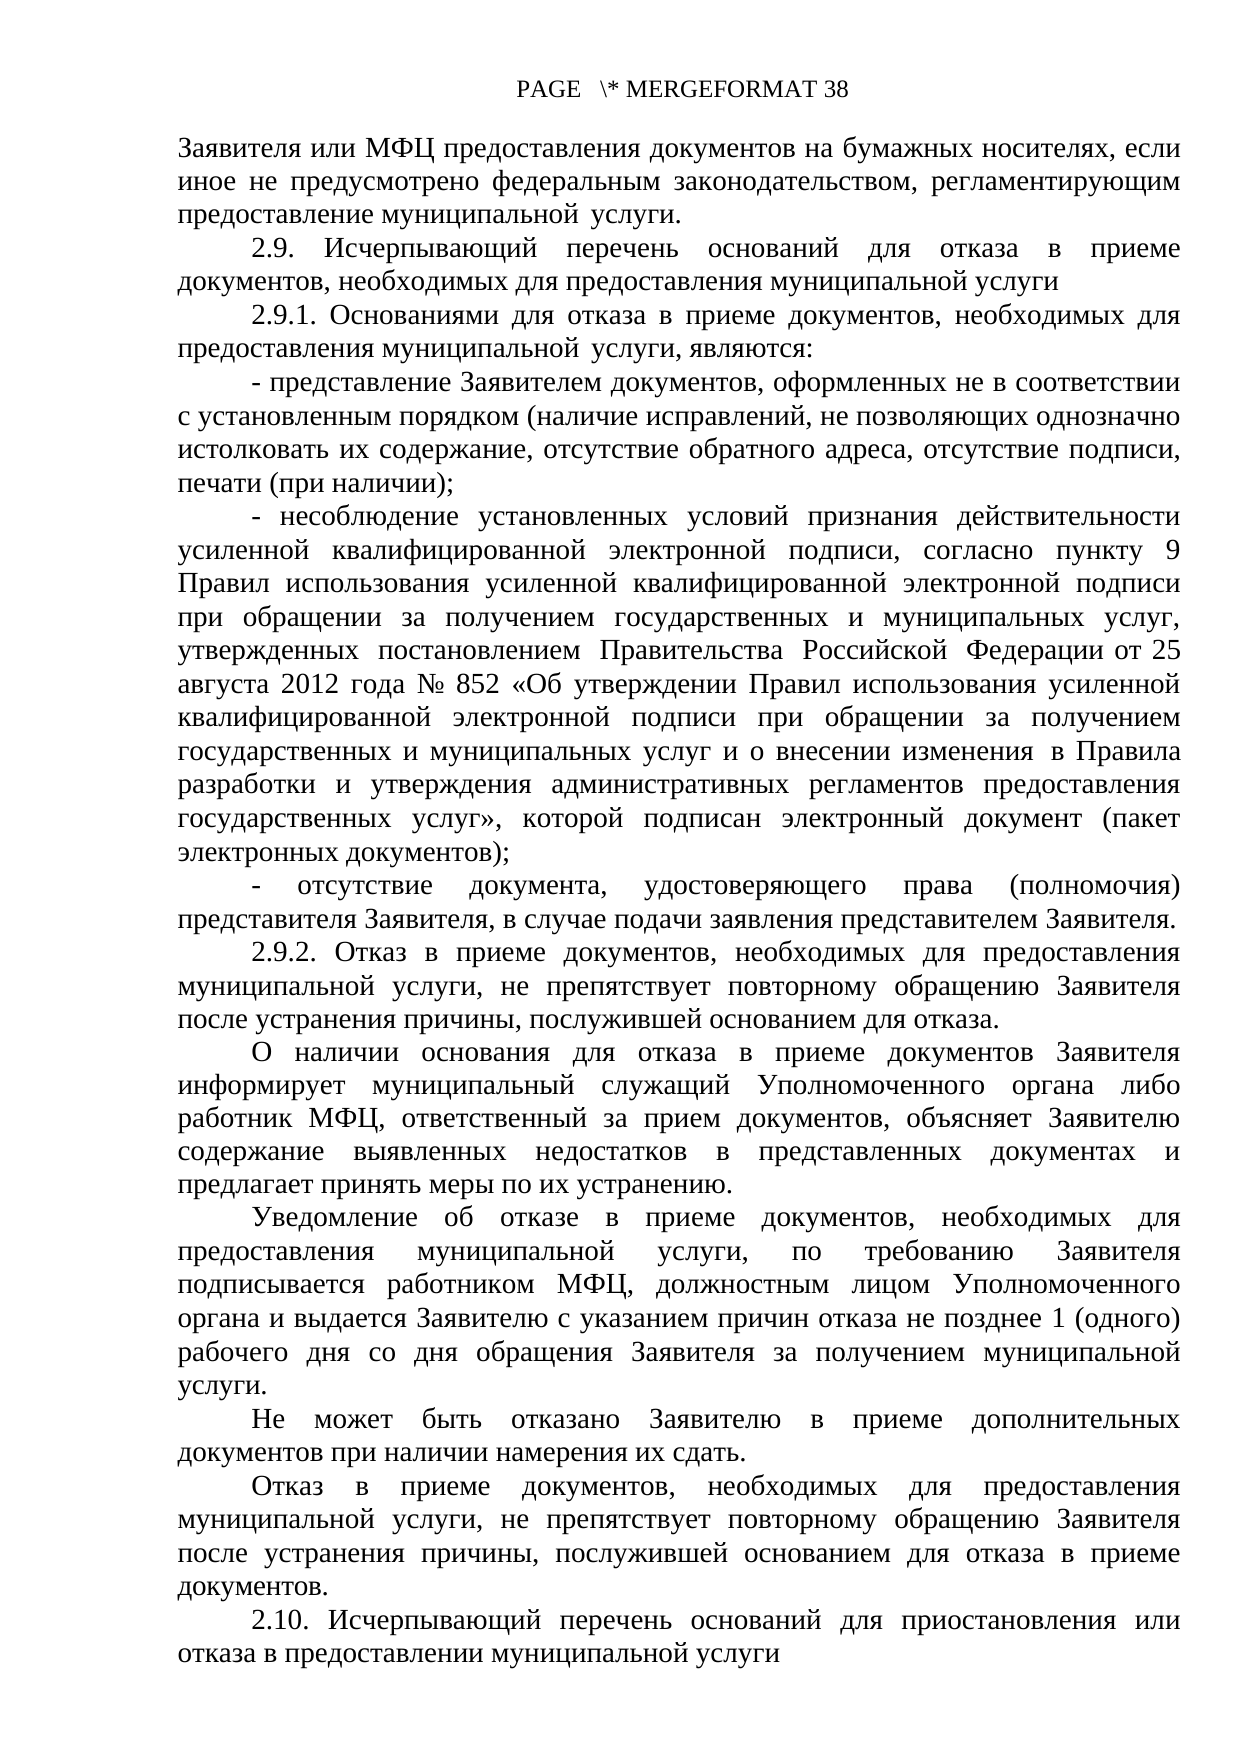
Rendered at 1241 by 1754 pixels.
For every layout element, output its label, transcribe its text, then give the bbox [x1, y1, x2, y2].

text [177, 131, 1181, 230]
text - несоблюдение установленных условий признания действительности усиленной квалифицированной электронной подписи, согласно пункту 9 Правил использования усиленной квалифицированной электронной подписи при обращении за получением государственных и муниципальных услуг, утвержденных постановлением Правительства Российской Федерации от 25 августа 2012 года № 852 «Об утверждении Правил использования усиленной квалифицированной электронной подписи при обращении за получением государственных и муниципальных услуг и о внесении изменения в Правила разработки и утверждения административных регламентов предоставления государственных услуг», которой подписан электронный документ (пакет электронных документов); [177, 498, 1181, 867]
text - отсутствие документа, удостоверяющего права (полномочия) представителя Заявителя, в случае подачи заявления представителем Заявителя. [177, 867, 1181, 934]
text Уведомление об отказе в приеме документов, необходимых для предоставления муниципальной услуги, по требованию Заявителя подписывается работником МФЦ, должностным лицом Уполномоченного органа и выдается Заявителю с указанием причин отказа не позднее 1 (одного) рабочего дня со дня обращения Заявителя за получением муниципальной услуги. [177, 1199, 1181, 1401]
text - представление Заявителем документов, оформленных не в соответствии с установленным порядком (наличие исправлений, не позволяющих однозначно истолковать их содержание, отсутствие обратного адреса, отсутствие подписи, печати (при наличии); [177, 364, 1181, 498]
text Отказ в приеме документов, необходимых для предоставления муниципальной услуги, не препятствует повторному обращению Заявителя после устранения причины, послужившей основанием для отказа в приеме документов. [177, 1468, 1181, 1602]
text Не может быть отказано Заявителю в приеме дополнительных документов при наличии намерения их сдать. [177, 1401, 1181, 1468]
text 2.9. Исчерпывающий перечень оснований для отказа в приеме документов, необходимых для предоставления муниципальной услуги [177, 230, 1181, 297]
text 2.9.2. Отказ в приеме документов, необходимых для предоставления муниципальной услуги, не препятствует повторному обращению Заявителя после устранения причины, послужившей основанием для отказа. [177, 934, 1181, 1035]
text О наличии основания для отказа в приеме документов Заявителя информирует муниципальный служащий Уполномоченного органа либо работник МФЦ, ответственный за прием документов, объясняет Заявителю содержание выявленных недостатков в представленных документах и предлагает принять меры по их устранению. [177, 1035, 1181, 1199]
text 2.10. Исчерпывающий перечень оснований для приостановления или отказа в предоставлении муниципальной услуги [177, 1602, 1181, 1669]
text 2.9.1. Основаниями для отказа в приеме документов, необходимых для предоставления муниципальной услуги, являются: [177, 297, 1181, 364]
